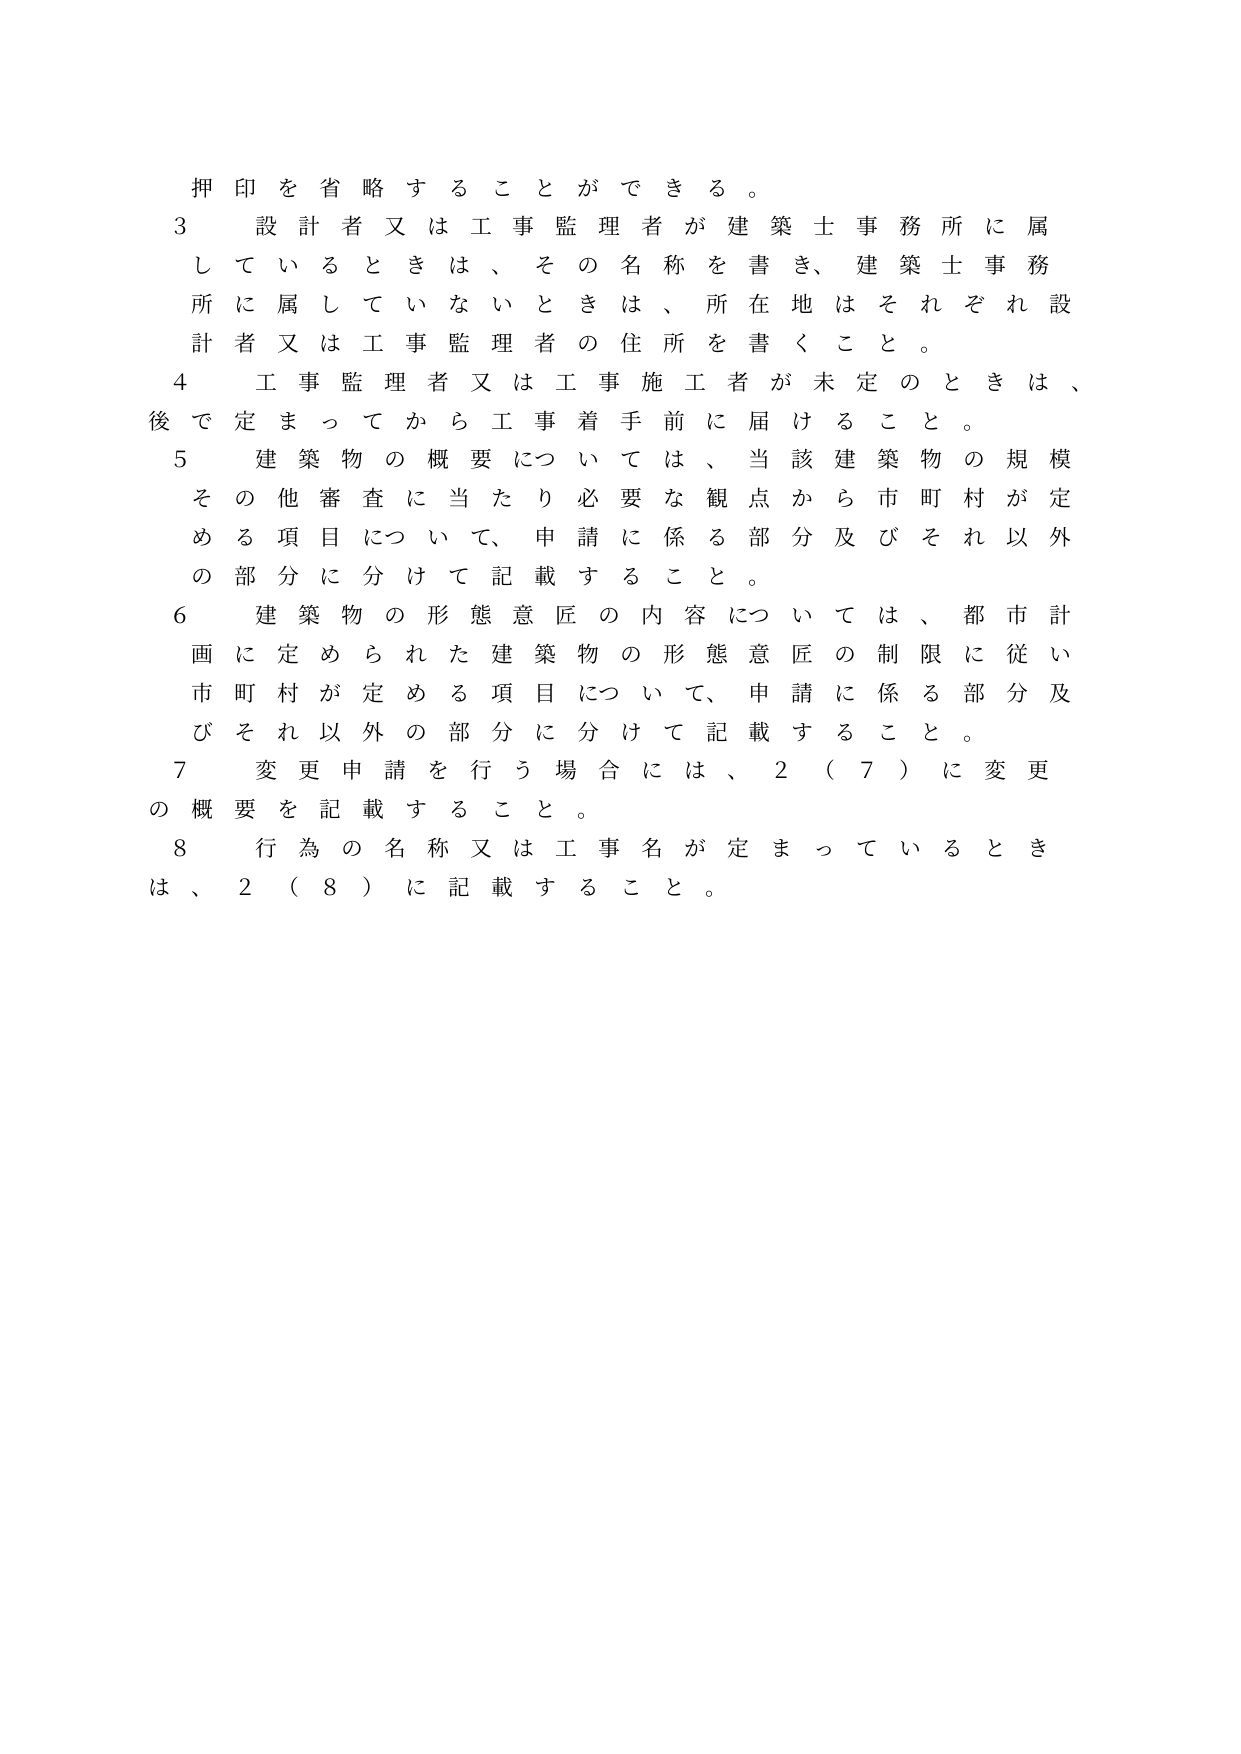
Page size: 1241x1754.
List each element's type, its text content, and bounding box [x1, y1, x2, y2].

text ３ 設計者又は工事監理者が建築士事務所に属しているときは、その名称を書き、建築士事務所に属していないときは、所在地はそれぞれ設計者又は工事監理者の住所を書くこと。 [169, 206, 1092, 361]
text ４ 工事監理者又は工事施工者が未定のときは、後で定まってから工事着手前に届けること。 [148, 361, 1092, 439]
text ７ 変更申請を行う場合には、２（７）に変更の概要を記載すること。 [148, 750, 1092, 828]
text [169, 167, 1092, 206]
text ６ 建築物の形態意匠の内容については、都市計画に定められた建築物の形態意匠の制限に従い市町村が定める項目について、申請に係る部分及びそれ以外の部分に分けて記載すること。 [169, 594, 1092, 750]
text ８ 行為の名称又は工事名が定まっているときは、２（８）に記載すること。 [148, 828, 1092, 905]
text ５ 建築物の概要については、当該建築物の規模その他審査に当たり必要な観点から市町村が定める項目について、申請に係る部分及びそれ以外の部分に分けて記載すること。 [169, 439, 1092, 594]
